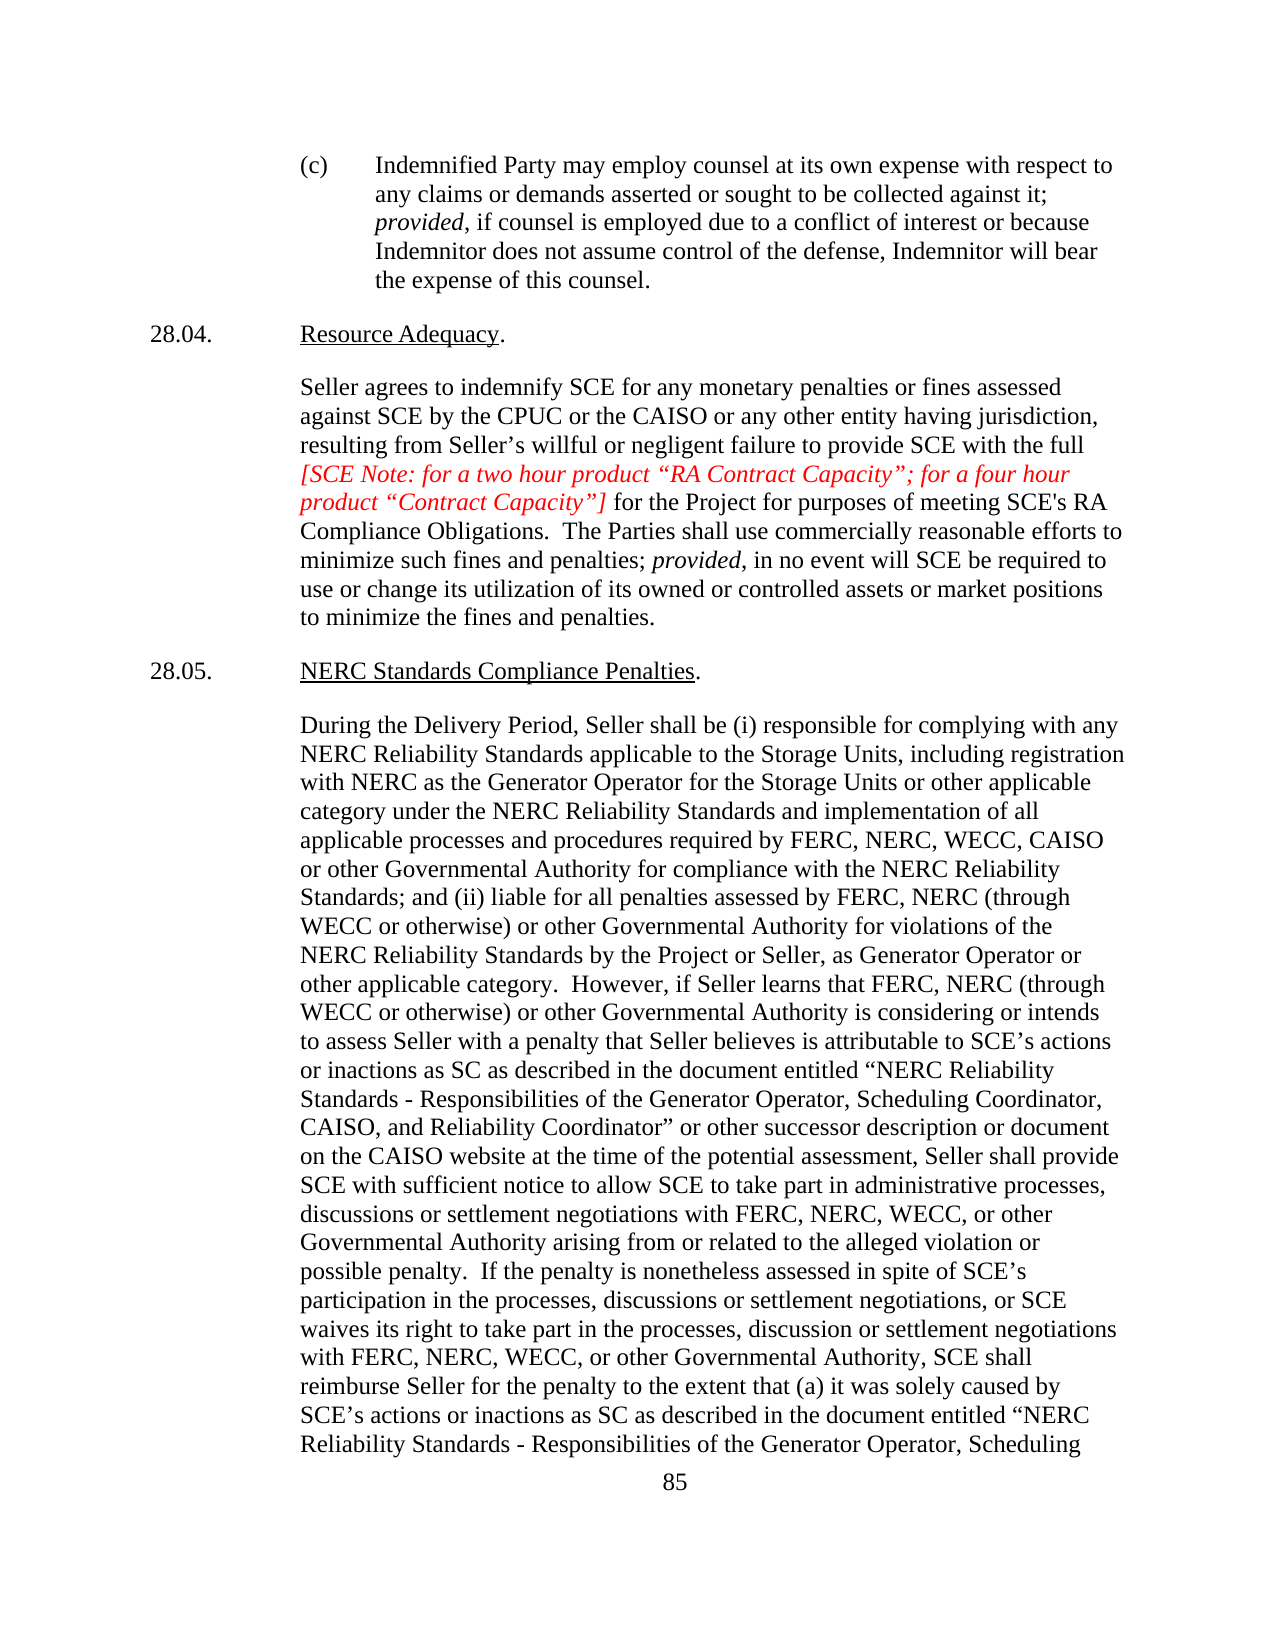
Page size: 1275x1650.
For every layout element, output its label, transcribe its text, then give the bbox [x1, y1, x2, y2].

subtitle Indemnified Party may employ counsel at its own expense with respect to any claims or demands asserted or sought to be collected against it; provided, if counsel is employed due to a conflict of interest or because Indemnitor does not assume control of the defense, Indemnitor will bear the expense of this counsel. [300, 150, 1125, 294]
subtitle NERC Standards Compliance Penalties. [150, 656, 1125, 685]
subtitle Seller agrees to indemnify SCE for any monetary penalties or fines assessed against SCE by the CPUC or the CAISO or any other entity having jurisdiction, resulting from Seller’s willful or negligent failure to provide SCE with the full [SCE Note: for a two hour product “RA Contract Capacity”; for a four hour product “Contract Capacity”] for the Project for purposes of meeting SCE's RA Compliance Obligations. The Parties shall use commercially reasonable efforts to minimize such fines and penalties; provided, in no event will SCE be required to use or change its utilization of its owned or controlled assets or market positions to minimize the fines and penalties. [300, 372, 1125, 631]
subtitle Resource Adequacy. [150, 319, 1125, 347]
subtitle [300, 710, 1125, 1457]
